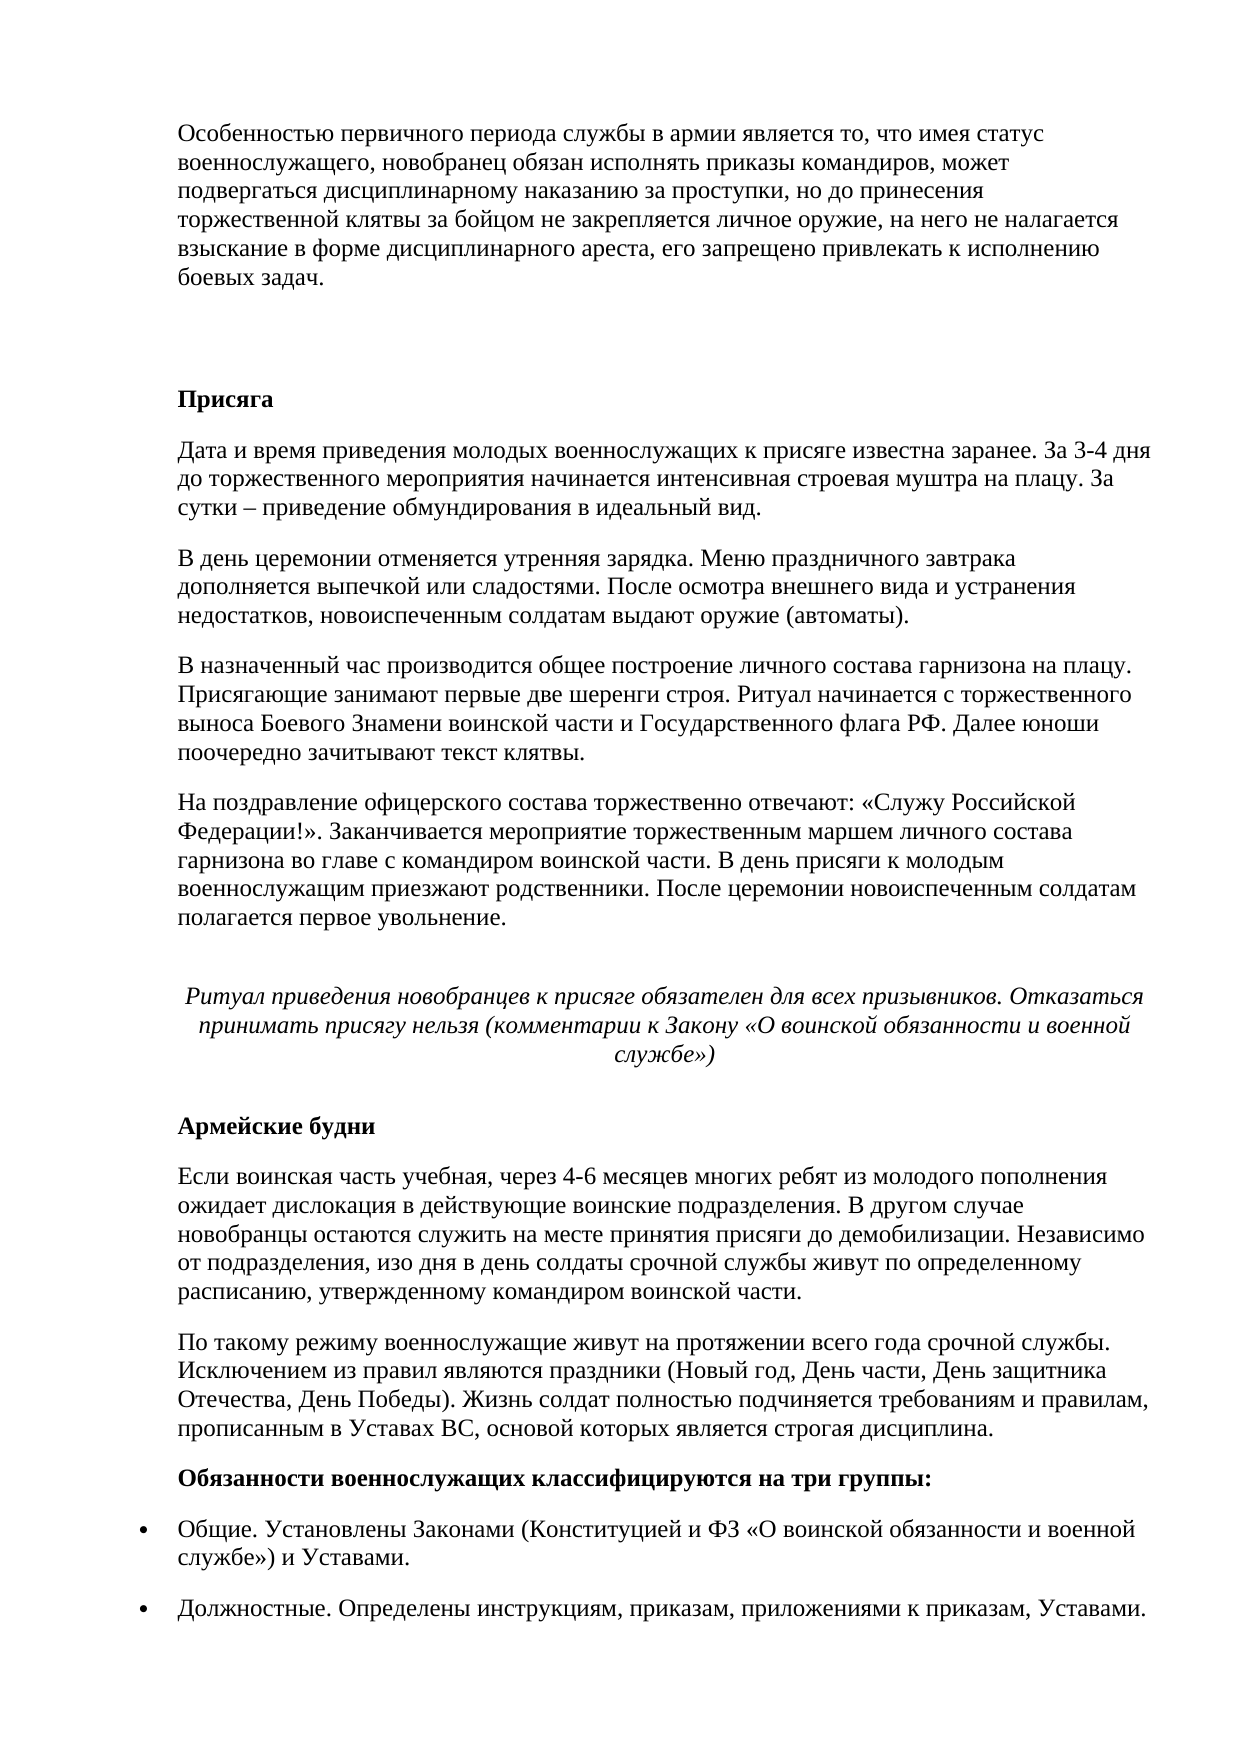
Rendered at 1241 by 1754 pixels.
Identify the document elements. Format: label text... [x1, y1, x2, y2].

text Дата и время приведения молодых военнослужащих к присяге известна заранее. За 3-4 дня до торжественного мероприятия начинается интенсивная строевая муштра на плацу. За сутки – приведение обмундирования в идеальный вид. [177, 435, 1152, 521]
list Должностные. Определены инструкциям, приказам, приложениями к приказам, Уставами. [140, 1593, 1152, 1622]
text На поздравление офицерского состава торжественно отвечают: «Служу Российской Федерации!». Заканчивается мероприятие торжественным маршем личного состава гарнизона во главе с командиром воинской части. В день присяги к молодым военнослужащим приезжают родственники. После церемонии новоиспеченным солдатам полагается первое увольнение. [177, 787, 1152, 931]
text Ритуал приведения новобранцев к присяге обязателен для всех призывников. Отказаться принимать присягу нельзя (комментарии к Закону «О воинской обязанности и военной службе») [177, 953, 1152, 1068]
text Армейские будни [177, 1111, 1152, 1139]
text В день церемонии отменяется утренняя зарядка. Меню праздничного завтрака дополняется выпечкой или сладостями. После осмотра внешнего вида и устранения недостатков, новоиспеченным солдатам выдают оружие (автоматы). [177, 543, 1152, 629]
list Общие. Установлены Законами (Конституцией и ФЗ «О воинской обязанности и военной службе») и Уставами. [140, 1514, 1152, 1571]
text Обязанности военнослужащих классифицируются на три группы: [177, 1463, 1152, 1492]
text Если воинская часть учебная, через 4-6 месяцев многих ребят из молодого пополнения ожидает дислокация в действующие воинские подразделения. В другом случае новобранцы остаются служить на месте принятия присяги до демобилизации. Независимо от подразделения, изо дня в день солдаты срочной службы живут по определенному расписанию, утвержденному командиром воинской части. [177, 1161, 1152, 1305]
text В назначенный час производится общее построение личного состава гарнизона на плацу. Присягающие занимают первые две шеренги строя. Ритуал начинается с торжественного выноса Боевого Знамени воинской части и Государственного флага РФ. Далее юноши поочередно зачитывают текст клятвы. [177, 651, 1152, 766]
text По такому режиму военнослужащие живут на протяжении всего года срочной службы. Исключением из правил являются праздники (Новый год, День части, День защитника Отечества, День Победы). Жизнь солдат полностью подчиняется требованиям и правилам, прописанным в Уставах ВС, основой которых является строгая дисциплина. [177, 1327, 1152, 1442]
text Особенностью первичного периода службы в армии является то, что имея статус военнослужащего, новобранец обязан исполнять приказы командиров, может подвергаться дисциплинарному наказанию за проступки, но до принесения торжественной клятвы за бойцом не закрепляется личное оружие, на него не налагается взыскание в форме дисциплинарного ареста, его запрещено привлекать к исполнению боевых задач. [177, 118, 1152, 291]
text Присяга [177, 384, 1152, 413]
